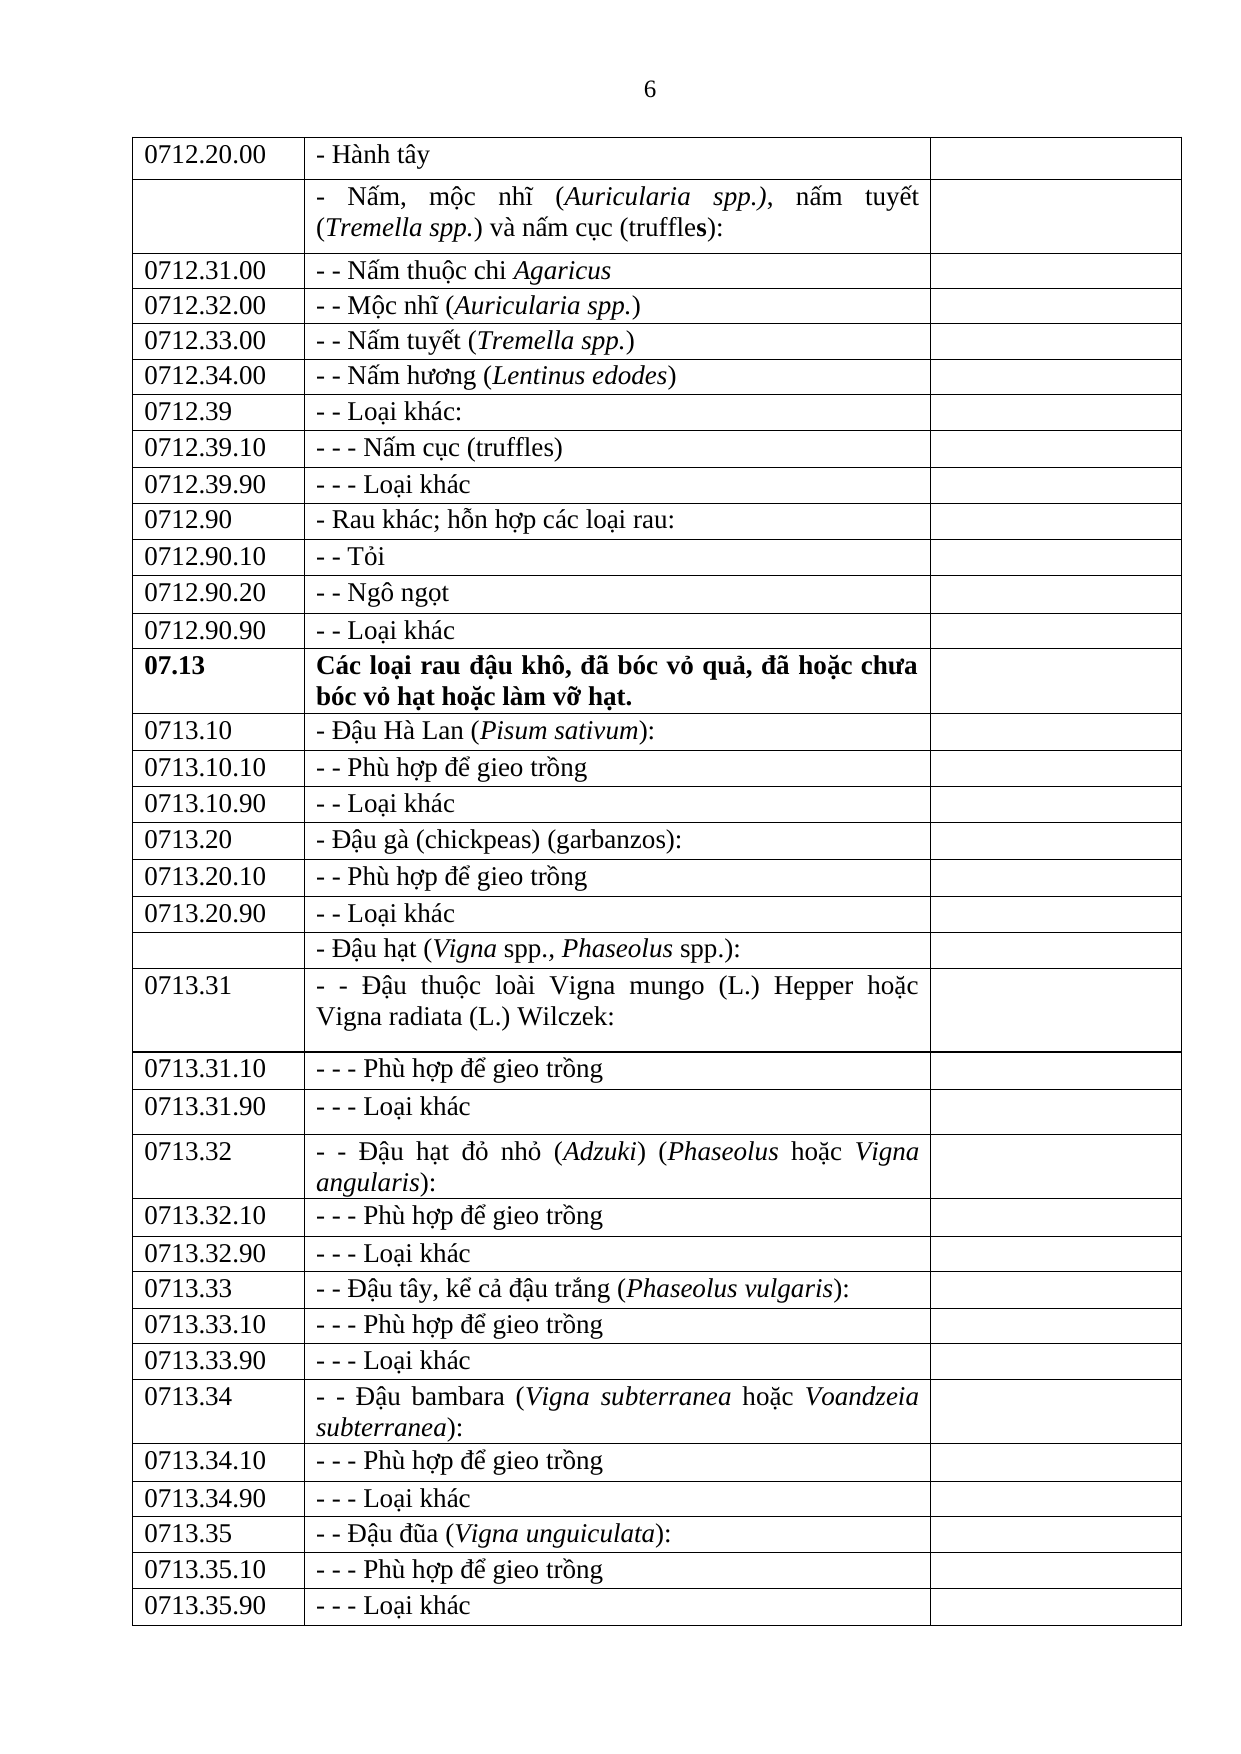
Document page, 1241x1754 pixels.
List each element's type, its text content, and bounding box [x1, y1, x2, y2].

table_cell - - Đậu đũa (Vigna unguiculata): [305, 1517, 930, 1552]
table_cell 0713.20.10 [133, 860, 304, 896]
table_cell - Rau khác; hỗn hợp các loại rau: [305, 504, 930, 539]
table_cell 0712.34.00 [133, 360, 304, 394]
table_cell 0713.31.90 [133, 1090, 304, 1134]
table_cell [931, 1380, 1181, 1443]
table_cell 0713.35 [133, 1517, 304, 1552]
table_cell - Hành tây [305, 138, 930, 179]
table_cell - - Mộc nhĩ (Auricularia spp.) [305, 289, 930, 323]
table_cell [931, 649, 1181, 713]
table_cell - - Nấm tuyết (Tremella spp.) [305, 324, 930, 358]
table_cell [931, 751, 1181, 786]
table_cell [931, 1135, 1181, 1198]
table_cell [931, 1090, 1181, 1134]
table_cell 0712.31.00 [133, 254, 304, 288]
table_cell [133, 180, 304, 253]
table_cell 0713.35.10 [133, 1553, 304, 1588]
table_cell 0713.10 [133, 714, 304, 750]
table_cell - - - Phù hợp để gieo trồng [305, 1199, 930, 1236]
table_cell [931, 969, 1181, 1051]
table_cell 0712.90.20 [133, 576, 304, 613]
table_cell 0713.33.90 [133, 1344, 304, 1379]
table_cell [931, 138, 1181, 179]
table_cell 0712.39 [133, 395, 304, 430]
table_cell [931, 360, 1181, 394]
table_cell 0713.34 [133, 1380, 304, 1443]
table_cell - - Nấm thuộc chi Agaricus [305, 254, 930, 288]
table_cell - - - Loại khác [305, 1090, 930, 1134]
table_cell - - Loại khác [305, 614, 930, 648]
table_cell - - Loại khác [305, 897, 930, 932]
table_cell [931, 1237, 1181, 1271]
table_cell [931, 1309, 1181, 1343]
table_cell - - Đậu bambara (Vigna subterranea hoặc Voandzeia subterranea): [305, 1380, 930, 1443]
table_cell 0712.32.00 [133, 289, 304, 323]
table_cell [931, 395, 1181, 430]
table_cell [931, 1199, 1181, 1236]
table_cell 0712.20.00 [133, 138, 304, 179]
table_cell 0713.35.90 [133, 1589, 304, 1624]
table_cell 0713.10.90 [133, 787, 304, 822]
table_cell - - - Loại khác [305, 1344, 930, 1379]
table_cell [931, 180, 1181, 253]
table_cell [931, 1517, 1181, 1552]
table_cell - - - Nấm cục (truffles) [305, 431, 930, 467]
table_cell [931, 860, 1181, 896]
table_cell - Đậu gà (chickpeas) (garbanzos): [305, 823, 930, 859]
table_cell - - - Loại khác [305, 468, 930, 502]
table_cell 0713.10.10 [133, 751, 304, 786]
table_cell [931, 1053, 1181, 1089]
table_cell 0713.32.90 [133, 1237, 304, 1271]
table_cell - - - Loại khác [305, 1237, 930, 1271]
table_cell [133, 933, 304, 968]
table_cell - - - Phù hợp để gieo trồng [305, 1053, 930, 1089]
table_cell - - Đậu tây, kể cả đậu trắng (Phaseolus vulgaris): [305, 1272, 930, 1308]
table_cell 0713.20.90 [133, 897, 304, 932]
table_cell - Đậu hạt (Vigna spp., Phaseolus spp.): [305, 933, 930, 968]
table_cell - - Đậu thuộc loài Vigna mungo (L.) Hepper hoặc Vigna radiata (L.) Wilczek: [305, 969, 930, 1051]
table_cell - - - Phù hợp để gieo trồng [305, 1553, 930, 1588]
table_cell 0712.90 [133, 504, 304, 539]
table_cell - - - Loại khác [305, 1482, 930, 1516]
table_cell - - Phù hợp để gieo trồng [305, 860, 930, 896]
table_cell 0712.33.00 [133, 324, 304, 358]
table_cell - - Loại khác [305, 787, 930, 822]
table_cell [931, 897, 1181, 932]
table_cell [931, 468, 1181, 502]
table_cell [931, 1444, 1181, 1481]
table_cell [931, 504, 1181, 539]
table_cell 0712.39.90 [133, 468, 304, 502]
table_cell 0713.34.10 [133, 1444, 304, 1481]
table_cell - Nấm, mộc nhĩ (Auricularia spp.), nấm tuyết (Tremella spp.) và nấm cục (truffles): [305, 180, 930, 253]
table_cell [931, 823, 1181, 859]
table_cell [931, 289, 1181, 323]
table_cell - - Tỏi [305, 540, 930, 575]
table_cell 0713.33 [133, 1272, 304, 1308]
table_cell - - Ngô ngọt [305, 576, 930, 613]
table_cell Các loại rau đậu khô, đã bóc vỏ quả, đã hoặc chưa bóc vỏ hạt hoặc làm vỡ hạt. [305, 649, 930, 713]
table_cell - - Phù hợp để gieo trồng [305, 751, 930, 786]
table_cell 0712.90.10 [133, 540, 304, 575]
table_cell - - Loại khác: [305, 395, 930, 430]
table_cell [931, 787, 1181, 822]
table_cell [931, 540, 1181, 575]
table_cell 07.13 [133, 649, 304, 713]
table_cell [931, 1272, 1181, 1308]
table_cell 0713.20 [133, 823, 304, 859]
table_cell 0712.39.10 [133, 431, 304, 467]
table_cell - - - Phù hợp để gieo trồng [305, 1444, 930, 1481]
table_cell [931, 933, 1181, 968]
table_cell 0712.90.90 [133, 614, 304, 648]
table_cell - - - Loại khác [305, 1589, 930, 1624]
table_cell 0713.33.10 [133, 1309, 304, 1343]
table_cell [931, 254, 1181, 288]
table_cell [931, 714, 1181, 750]
table_cell 0713.31.10 [133, 1053, 304, 1089]
table_cell - - Đậu hạt đỏ nhỏ (Adzuki) (Phaseolus hoặc Vigna angularis): [305, 1135, 930, 1198]
table_cell [931, 614, 1181, 648]
table_cell 0713.32.10 [133, 1199, 304, 1236]
table_cell - - - Phù hợp để gieo trồng [305, 1309, 930, 1343]
table_cell [931, 576, 1181, 613]
table_cell [931, 1482, 1181, 1516]
table_cell 0713.31 [133, 969, 304, 1051]
table_cell [931, 1344, 1181, 1379]
table_cell [931, 324, 1181, 358]
table_cell [931, 1553, 1181, 1588]
table_cell 0713.34.90 [133, 1482, 304, 1516]
table_cell 0713.32 [133, 1135, 304, 1198]
table_cell [931, 431, 1181, 467]
table_cell [931, 1589, 1181, 1624]
table_cell - Đậu Hà Lan (Pisum sativum): [305, 714, 930, 750]
table_cell - - Nấm hương (Lentinus edodes) [305, 360, 930, 394]
